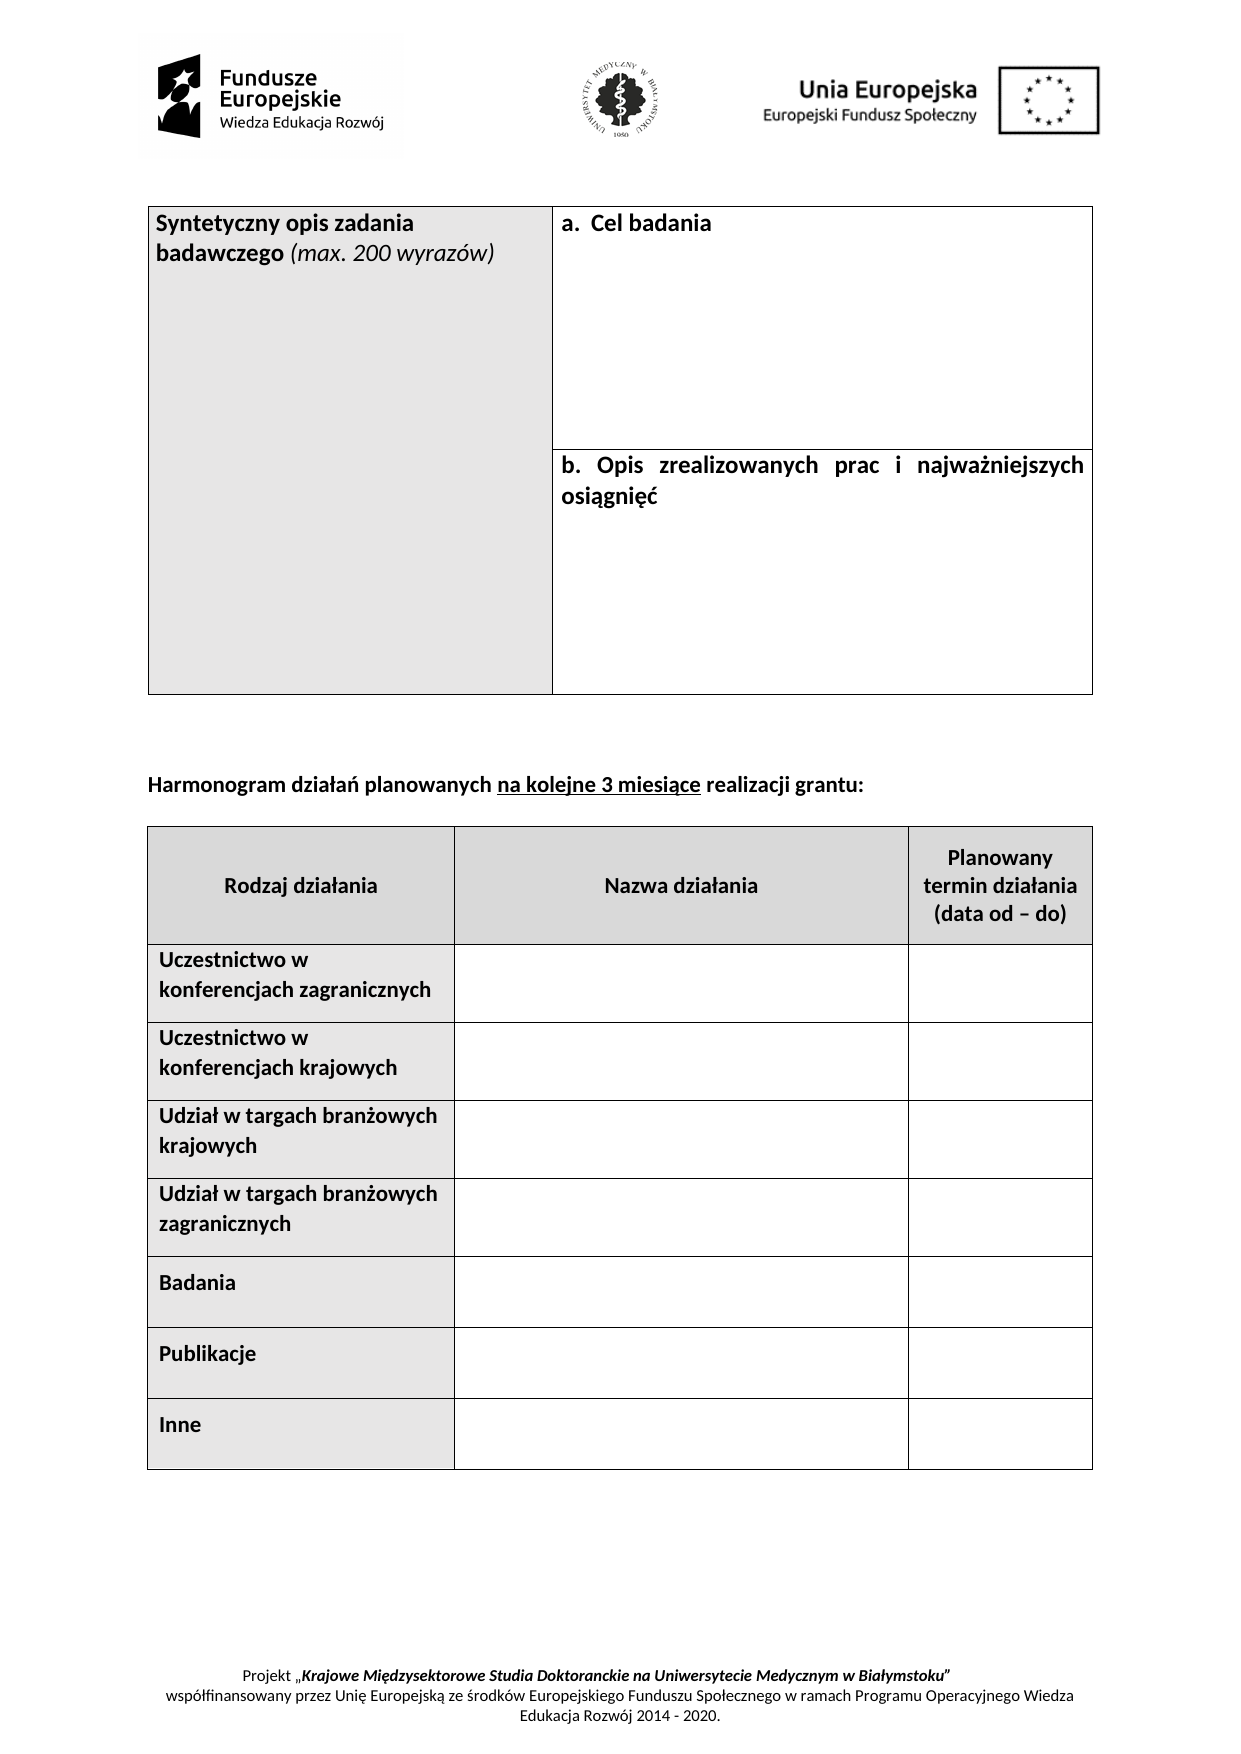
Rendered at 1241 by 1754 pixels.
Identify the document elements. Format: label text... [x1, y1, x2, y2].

table_cell [909, 1399, 1092, 1468]
table_cell [455, 1399, 908, 1468]
table_cell Uczestnictwo w konferencjach krajowych [148, 1023, 454, 1100]
table_cell [909, 1328, 1092, 1398]
table_cell [455, 1328, 908, 1398]
table_cell Cel badania [553, 207, 1092, 448]
table_cell [909, 1023, 1092, 1100]
text Harmonogram działań planowanych na kolejne 3 miesiące realizacji grantu: [148, 770, 1092, 798]
table_cell [455, 1101, 908, 1178]
table_header Planowany termin działania (data od – do) [909, 827, 1092, 944]
table_cell Syntetyczny opis zadania badawczego (max. 200 wyrazów) [149, 207, 552, 694]
table_cell b. Opis zrealizowanych prac i najważniejszych osiągnięć [553, 450, 1092, 694]
table_cell [455, 1179, 908, 1256]
table_cell Inne [148, 1399, 454, 1468]
table_header Nazwa działania [455, 827, 908, 944]
table_cell Udział w targach branżowych zagranicznych [148, 1179, 454, 1256]
table_cell [909, 1257, 1092, 1327]
table_cell [909, 945, 1092, 1022]
table_cell Publikacje [148, 1328, 454, 1398]
table_cell Badania [148, 1257, 454, 1327]
table_cell [909, 1101, 1092, 1178]
table_cell [455, 945, 908, 1022]
picture [582, 62, 658, 137]
table_cell Uczestnictwo w konferencjach zagranicznych [148, 945, 454, 1022]
table_cell [909, 1179, 1092, 1256]
picture [742, 44, 1122, 157]
table_cell Udział w targach branżowych krajowych [148, 1101, 454, 1178]
picture [137, 33, 404, 159]
table_cell [455, 1023, 908, 1100]
table_header Rodzaj działania [148, 827, 454, 944]
table_cell [455, 1257, 908, 1327]
